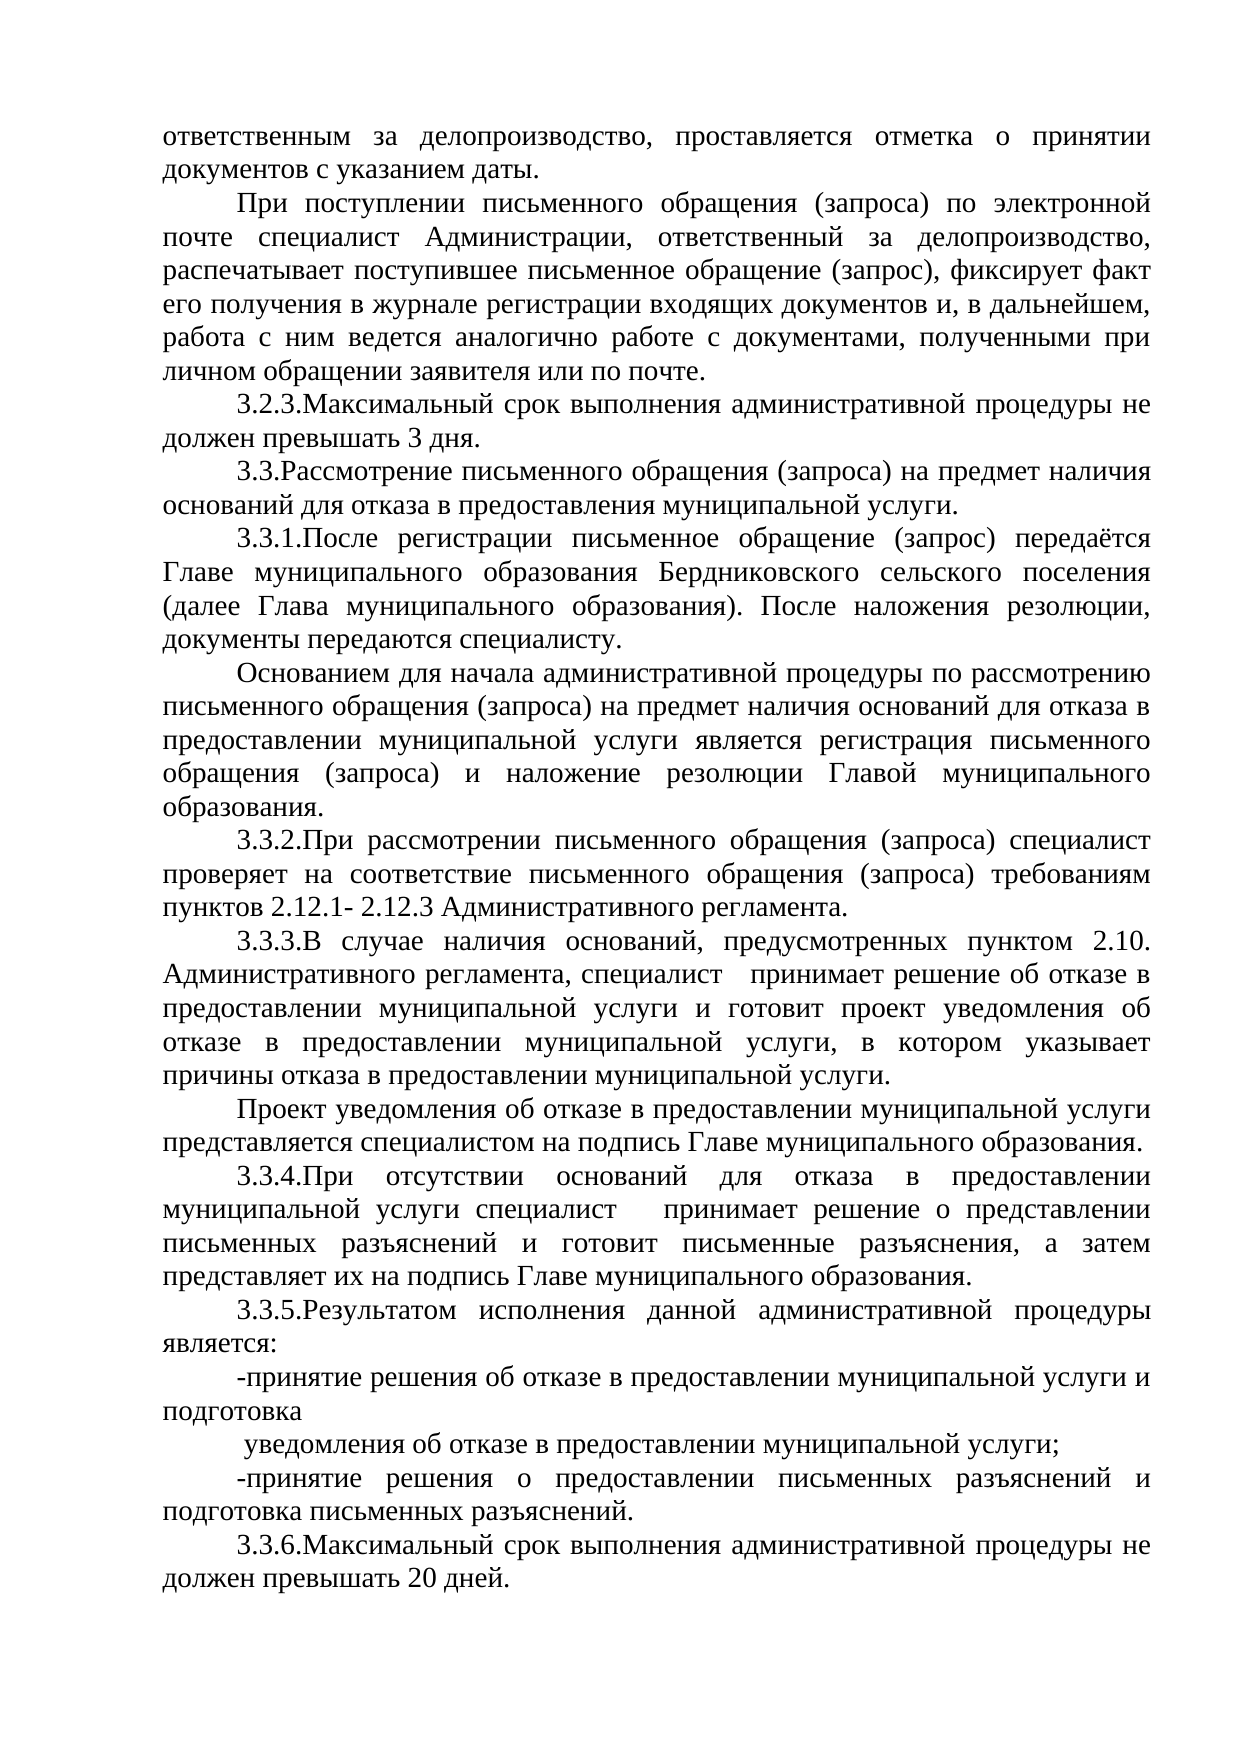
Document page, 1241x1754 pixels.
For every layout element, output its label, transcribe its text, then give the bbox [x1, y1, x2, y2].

text 3.3.2.При рассмотрении письменного обращения (запроса) специалист проверяет на соответствие письменного обращения (запроса) требованиям пунктов 2.12.1- 2.12.3 Административного регламента. [162, 822, 1152, 923]
text 3.3.1.После регистрации письменное обращение (запрос) передаётся Главе муниципального образования Бердниковского сельского поселения (далее Глава муниципального образования). После наложения резолюции, документы передаются специалисту. [162, 521, 1152, 655]
text Основанием для начала административной процедуры по рассмотрению письменного обращения (запроса) на предмет наличия оснований для отказа в предоставлении муниципальной услуги является регистрация письменного обращения (запроса) и наложение резолюции Главой муниципального образования. [162, 655, 1152, 822]
text уведомления об отказе в предоставлении муниципальной услуги; [162, 1426, 1152, 1460]
text Проект уведомления об отказе в предоставлении муниципальной услуги представляется специалистом на подпись Главе муниципального образования. [162, 1091, 1152, 1158]
text При поступлении письменного обращения (запроса) по электронной почте специалист Администрации, ответственный за делопроизводство, распечатывает поступившее письменное обращение (запрос), фиксирует факт его получения в журнале регистрации входящих документов и, в дальнейшем, работа с ним ведется аналогично работе с документами, полученными при личном обращении заявителя или по почте. [162, 185, 1152, 386]
text 3.2.3.Максимальный срок выполнения административной процедуры не должен превышать 3 дня. [162, 386, 1152, 453]
text 3.3.5.Результатом исполнения данной административной процедуры является: [162, 1292, 1152, 1359]
text 3.3.6.Максимальный срок выполнения административной процедуры не должен превышать 20 дней. [162, 1527, 1152, 1594]
text -принятие решения о предоставлении письменных разъяснений и подготовка письменных разъяснений. [162, 1460, 1152, 1527]
text 3.3.4.При отсутствии оснований для отказа в предоставлении муниципальной услуги специалист принимает решение о представлении письменных разъяснений и готовит письменные разъяснения, а затем представляет их на подпись Главе муниципального образования. [162, 1158, 1152, 1292]
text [162, 118, 1152, 185]
text -принятие решения об отказе в предоставлении муниципальной услуги и подготовка [162, 1359, 1152, 1426]
text 3.3.Рассмотрение письменного обращения (запроса) на предмет наличия оснований для отказа в предоставления муниципальной услуги. [162, 453, 1152, 521]
text 3.3.3.В случае наличия оснований, предусмотренных пунктом 2.10. Административного регламента, специалист принимает решение об отказе в предоставлении муниципальной услуги и готовит проект уведомления об отказе в предоставлении муниципальной услуги, в котором указывает причины отказа в предоставлении муниципальной услуги. [162, 923, 1152, 1091]
